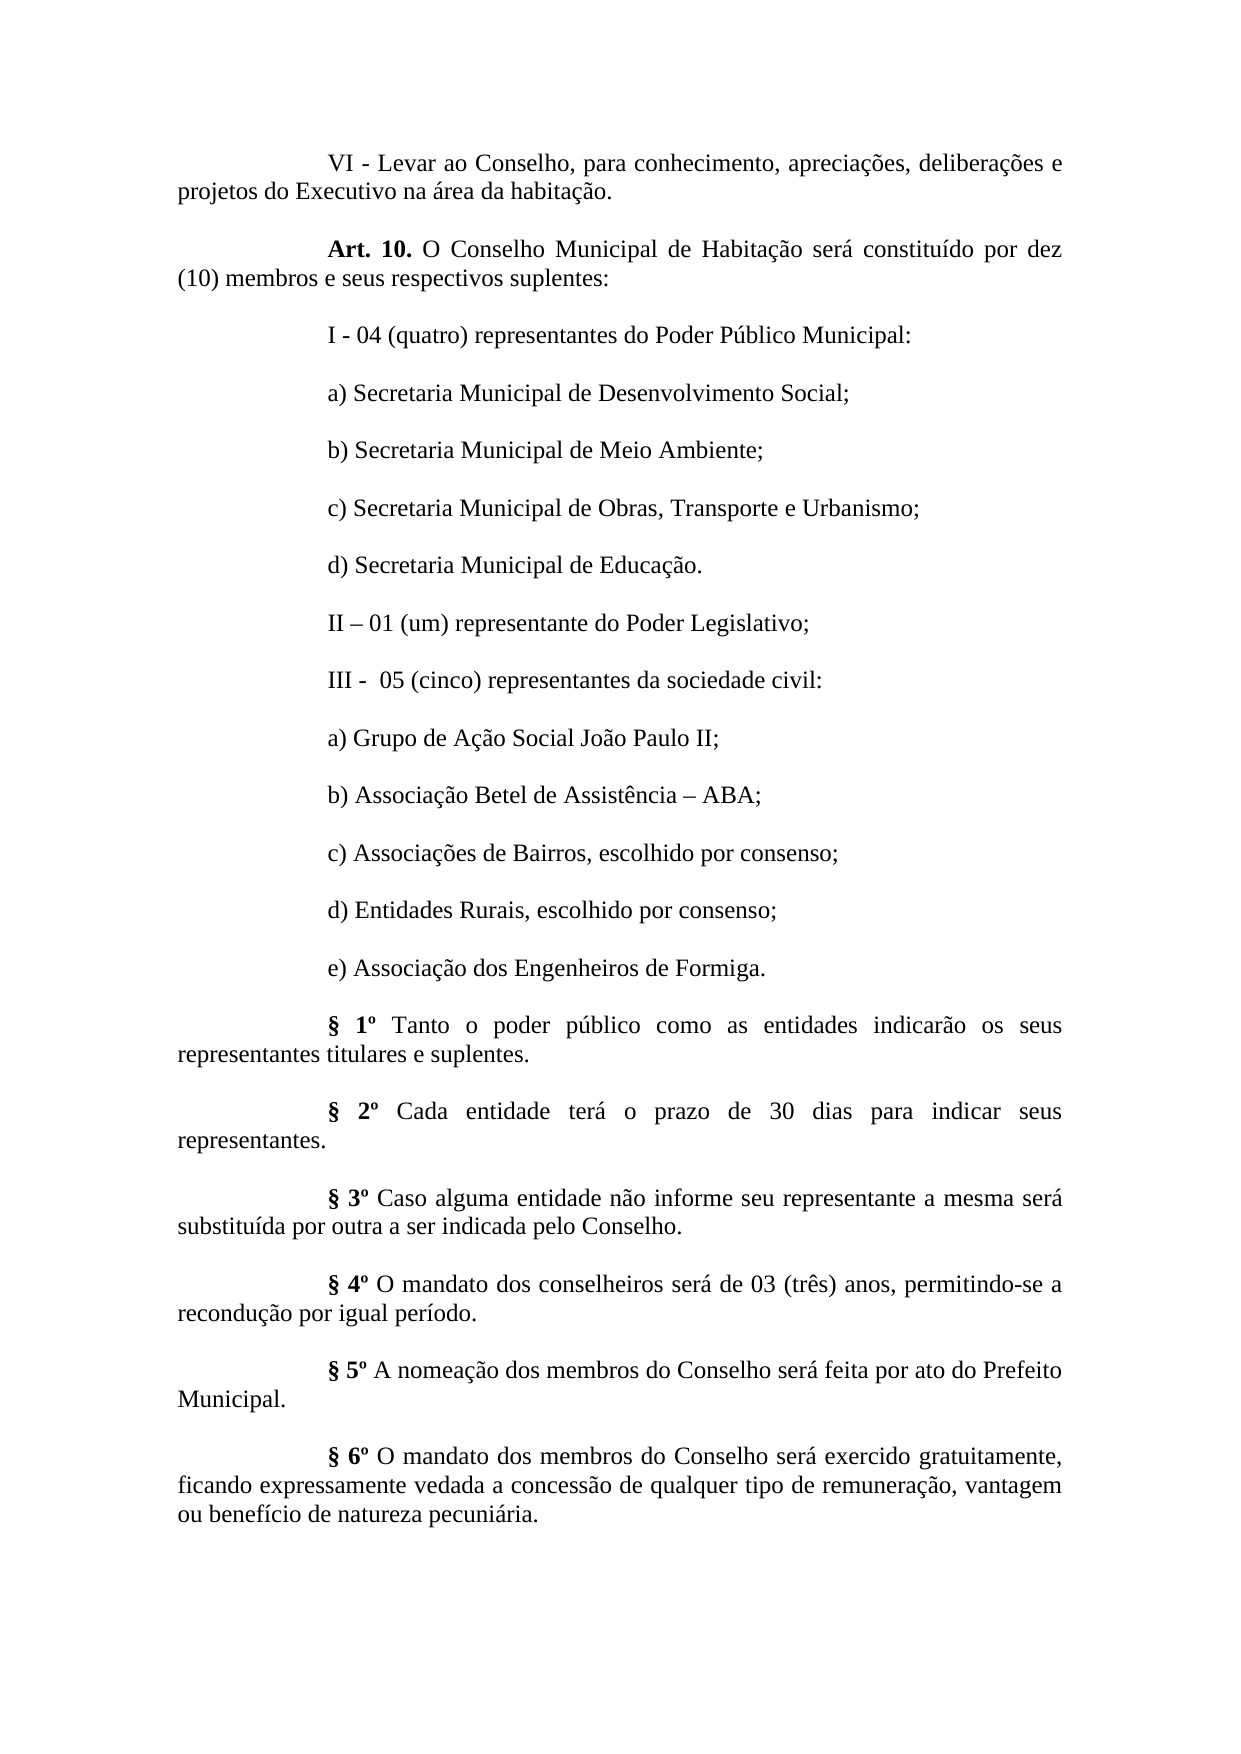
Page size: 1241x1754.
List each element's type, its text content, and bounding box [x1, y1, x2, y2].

text a) Secretaria Municipal de Desenvolvimento Social; [177, 378, 1063, 406]
text § 6º O mandato dos membros do Conselho será exercido gratuitamente, ficando expressamente vedada a concessão de qualquer tipo de remuneração, vantagem ou benefício de natureza pecuniária. [177, 1441, 1063, 1528]
text § 1º Tanto o poder público como as entidades indicarão os seus representantes titulares e suplentes. [177, 1010, 1063, 1068]
text b) Associação Betel de Assistência – ABA; [177, 780, 1063, 809]
text a) Grupo de Ação Social João Paulo II; [177, 723, 1063, 751]
text § 4º O mandato dos conselheiros será de 03 (três) anos, permitindo-se a recondução por igual período. [177, 1269, 1063, 1326]
text c) Secretaria Municipal de Obras, Transporte e Urbanismo; [177, 493, 1063, 521]
text e) Associação dos Engenheiros de Formiga. [177, 953, 1063, 981]
text VI - Levar ao Conselho, para conhecimento, apreciações, deliberações e projetos do Executivo na área da habitação. [177, 148, 1063, 205]
text c) Associações de Bairros, escolhido por consenso; [177, 838, 1063, 866]
text § 5º A nomeação dos membros do Conselho será feita por ato do Prefeito Municipal. [177, 1355, 1063, 1413]
text II – 01 (um) representante do Poder Legislativo; [177, 608, 1063, 636]
text d) Entidades Rurais, escolhido por consenso; [177, 895, 1063, 924]
text III - 05 (cinco) representantes da sociedade civil: [177, 665, 1063, 694]
text I - 04 (quatro) representantes do Poder Público Municipal: [177, 320, 1063, 349]
text § 2º Cada entidade terá o prazo de 30 dias para indicar seus representantes. [177, 1096, 1063, 1154]
text b) Secretaria Municipal de Meio Ambiente; [177, 435, 1063, 464]
text Art. 10. O Conselho Municipal de Habitação será constituído por dez (10) membros e seus respectivos suplentes: [177, 234, 1063, 291]
text § 3º Caso alguma entidade não informe seu representante a mesma será substituída por outra a ser indicada pelo Conselho. [177, 1183, 1063, 1240]
text d) Secretaria Municipal de Educação. [177, 550, 1063, 579]
